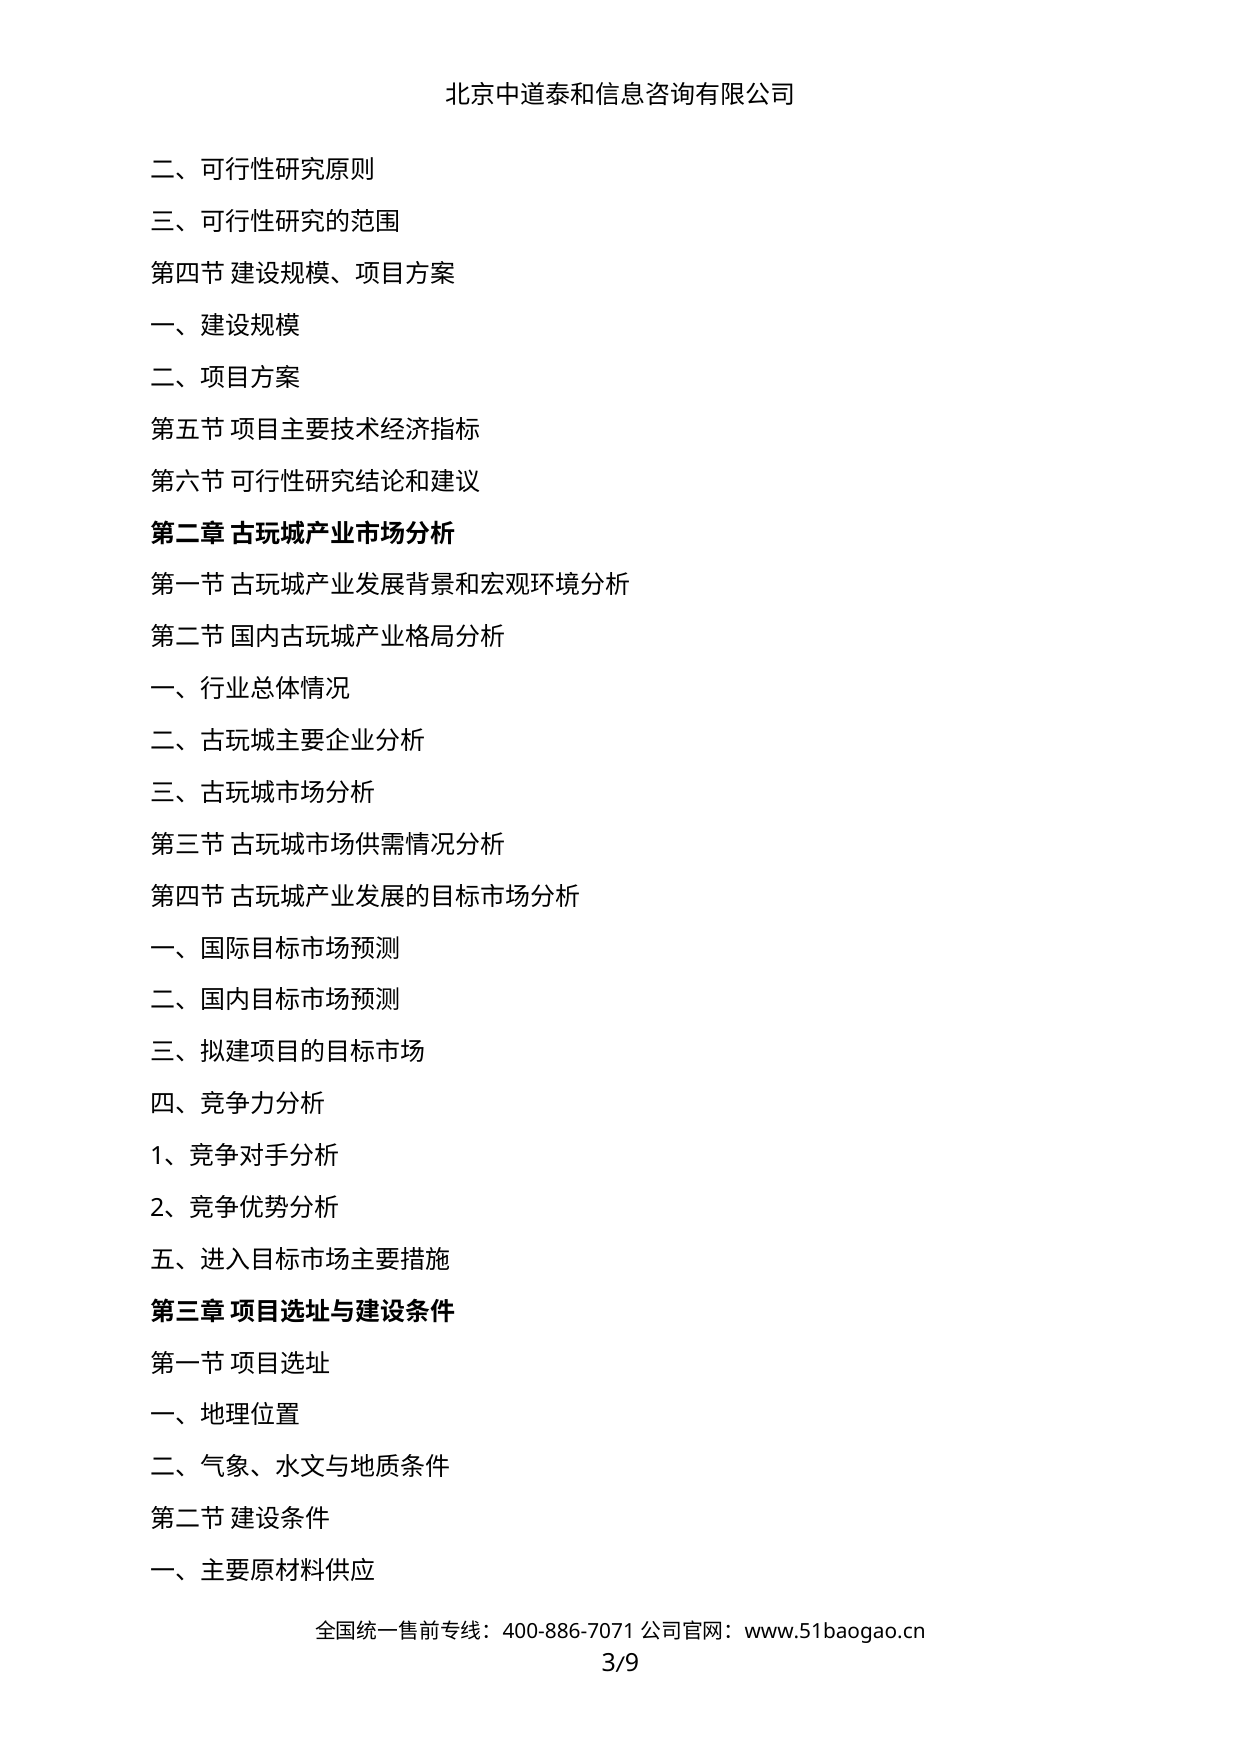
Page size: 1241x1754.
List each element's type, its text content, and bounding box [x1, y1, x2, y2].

text 第六节 可行性研究结论和建议 [150, 461, 1090, 497]
text 第三章 项目选址与建设条件 [150, 1291, 1090, 1327]
text 第四节 古玩城产业发展的目标市场分析 [150, 876, 1090, 912]
text 三、古玩城市场分析 [150, 772, 1090, 809]
text 第一节 项目选址 [150, 1343, 1090, 1379]
text 第二节 国内古玩城产业格局分析 [150, 617, 1090, 653]
text 一、主要原材料供应 [150, 1551, 1090, 1587]
text 一、行业总体情况 [150, 669, 1090, 705]
text 二、可行性研究原则 [150, 150, 1090, 186]
text 二、项目方案 [150, 357, 1090, 394]
text 二、古玩城主要企业分析 [150, 721, 1090, 757]
text 二、气象、水文与地质条件 [150, 1447, 1090, 1483]
text 一、地理位置 [150, 1395, 1090, 1431]
text 四、竞争力分析 [150, 1084, 1090, 1120]
text 五、进入目标市场主要措施 [150, 1239, 1090, 1276]
text 第四节 建设规模、项目方案 [150, 254, 1090, 290]
text 第二节 建设条件 [150, 1499, 1090, 1535]
text 第三节 古玩城市场供需情况分析 [150, 824, 1090, 861]
text 一、国际目标市场预测 [150, 928, 1090, 964]
text 三、可行性研究的范围 [150, 202, 1090, 238]
text 第五节 项目主要技术经济指标 [150, 409, 1090, 446]
text 1、竞争对手分析 [150, 1136, 1090, 1172]
text 第一节 古玩城产业发展背景和宏观环境分析 [150, 565, 1090, 601]
text 2、竞争优势分析 [150, 1187, 1090, 1224]
text 一、建设规模 [150, 306, 1090, 342]
text 二、国内目标市场预测 [150, 980, 1090, 1016]
text 第二章 古玩城产业市场分析 [150, 513, 1090, 549]
text 三、拟建项目的目标市场 [150, 1032, 1090, 1068]
